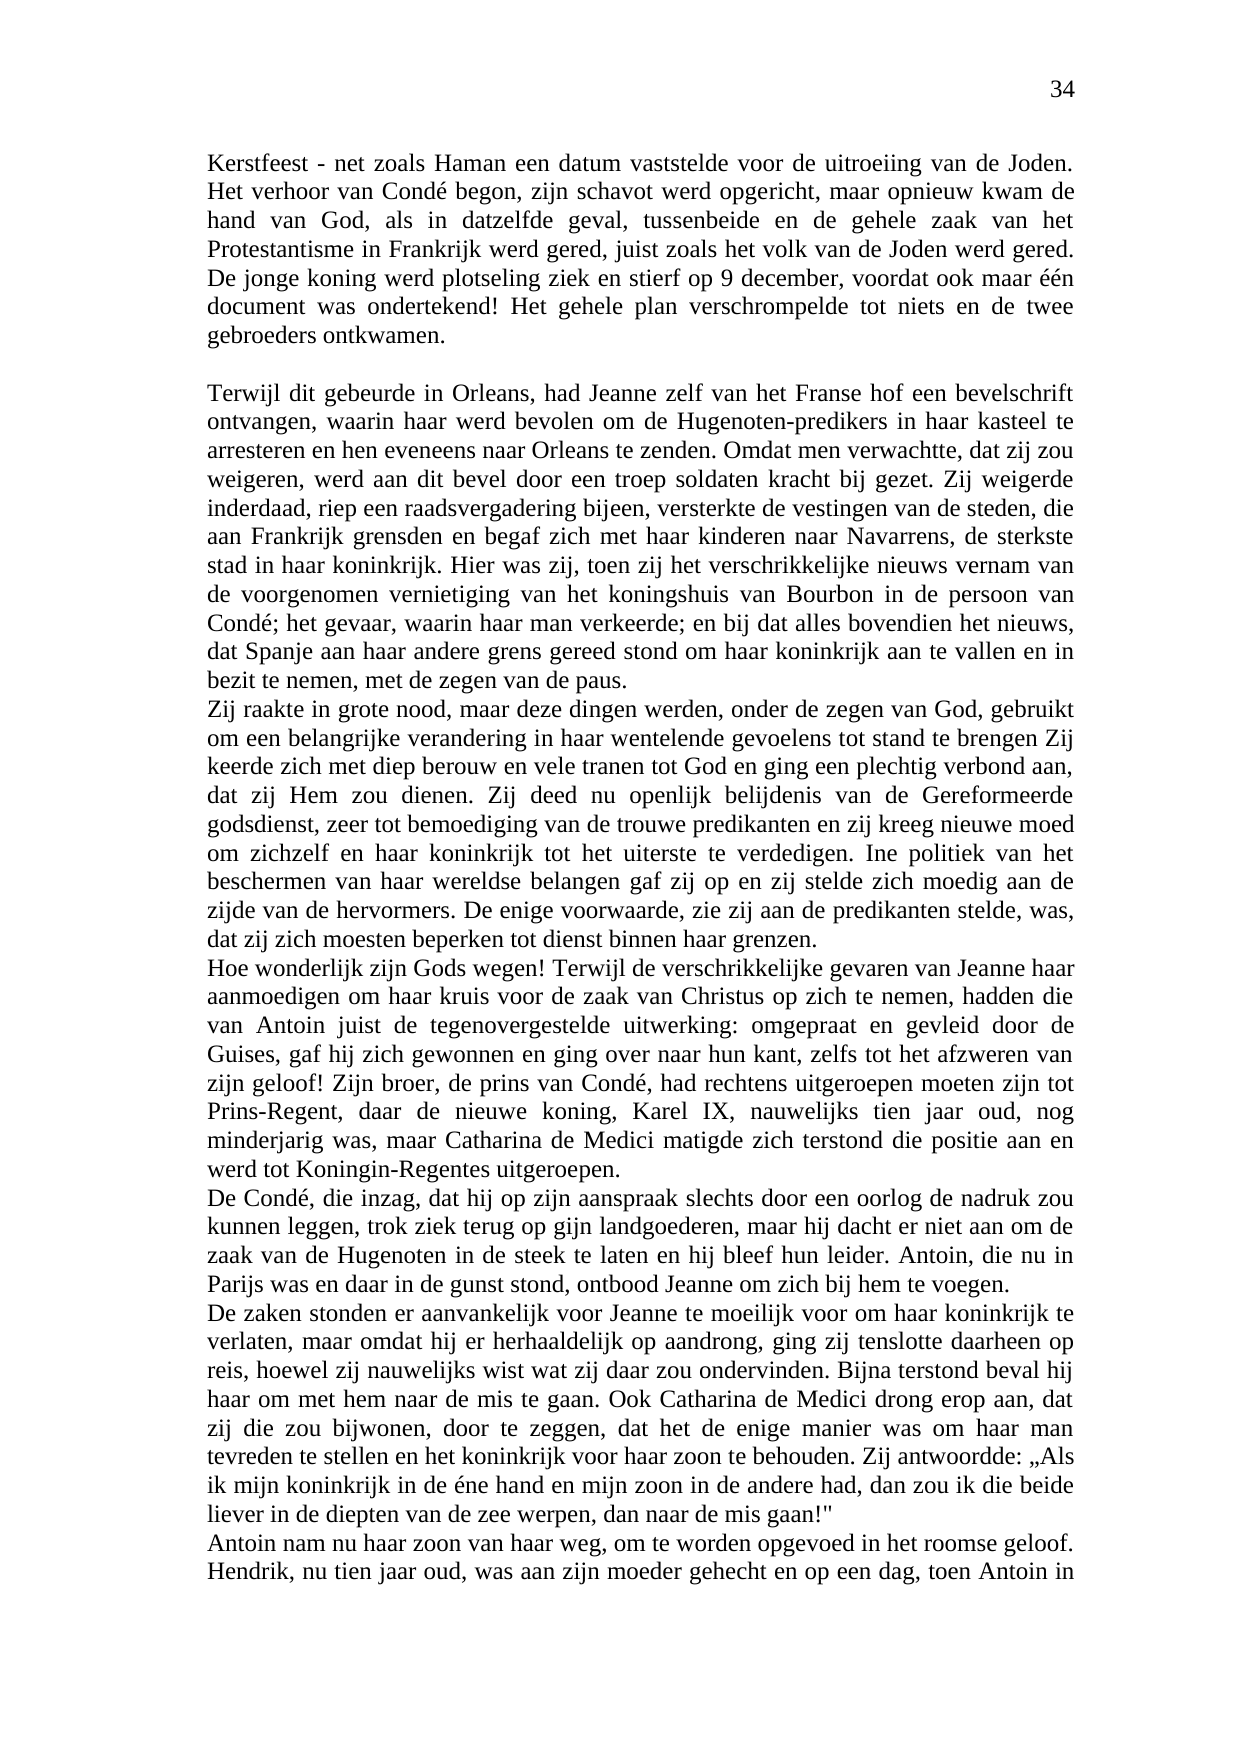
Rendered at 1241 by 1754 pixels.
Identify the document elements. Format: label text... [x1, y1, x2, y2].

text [207, 1528, 1075, 1585]
text Terwijl dit gebeurde in Orleans, had Jeanne zelf van het Franse hof een bevelschrift ontvangen, waarin haar werd bevolen om de Hugenoten-predikers in haar kasteel te arresteren en hen eveneens naar Orleans te zenden. Omdat men verwachtte, dat zij zou weigeren, werd aan dit bevel door een troep soldaten kracht bij gezet. Zij weigerde inderdaad, riep een raadsvergadering bijeen, versterkte de vestingen van de steden, die aan Frankrijk grensden en begaf zich met haar kinderen naar Navarrens, de sterkste stad in haar koninkrijk. Hier was zij, toen zij het verschrikkelijke nieuws vernam van de voorgenomen vernietiging van het koningshuis van Bourbon in de persoon van Condé; het gevaar, waarin haar man verkeerde; en bij dat alles bovendien het nieuws, dat Spanje aan haar andere grens gereed stond om haar koninkrijk aan te vallen en in bezit te nemen, met de zegen van de paus. [207, 378, 1075, 694]
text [207, 148, 1075, 349]
text De Condé, die inzag, dat hij op zijn aanspraak slechts door een oorlog de nadruk zou kunnen leggen, trok ziek terug op gijn landgoederen, maar hij dacht er niet aan om de zaak van de Hugenoten in de steek te laten en hij bleef hun leider. Antoin, die nu in Parijs was en daar in de gunst stond, ontbood Jeanne om zich bij hem te voegen. [207, 1183, 1075, 1298]
text De zaken stonden er aanvankelijk voor Jeanne te moeilijk voor om haar koninkrijk te verlaten, maar omdat hij er herhaaldelijk op aandrong, ging zij tenslotte daarheen op reis, hoewel zij nauwelijks wist wat zij daar zou ondervinden. Bijna terstond beval hij haar om met hem naar de mis te gaan. Ook Catharina de Medici drong erop aan, dat zij die zou bijwonen, door te zeggen, dat het de enige manier was om haar man tevreden te stellen en het koninkrijk voor haar zoon te behouden. Zij antwoordde: „Als ik mijn koninkrijk in de éne hand en mijn zoon in de andere had, dan zou ik die beide liever in de diepten van de zee werpen, dan naar de mis gaan!" [207, 1298, 1075, 1528]
text Hoe wonderlijk zijn Gods wegen! Terwijl de verschrikkelijke gevaren van Jeanne haar aanmoedigen om haar kruis voor de zaak van Christus op zich te nemen, hadden die van Antoin juist de tegenovergestelde uitwerking: omgepraat en gevleid door de Guises, gaf hij zich gewonnen en ging over naar hun kant, zelfs tot het afzweren van zijn geloof! Zijn broer, de prins van Condé, had rechtens uitgeroepen moeten zijn tot Prins-Regent, daar de nieuwe koning, Karel IX, nauwelijks tien jaar oud, nog minderjarig was, maar Catharina de Medici matigde zich terstond die positie aan en werd tot Koningin-Regentes uitgeroepen. [207, 953, 1075, 1183]
text Zij raakte in grote nood, maar deze dingen werden, onder de zegen van God, gebruikt om een belangrijke verandering in haar wentelende gevoelens tot stand te brengen Zij keerde zich met diep berouw en vele tranen tot God en ging een plechtig verbond aan, dat zij Hem zou dienen. Zij deed nu openlijk belijdenis van de Gereformeerde godsdienst, zeer tot bemoediging van de trouwe predikanten en zij kreeg nieuwe moed om zichzelf en haar koninkrijk tot het uiterste te verdedigen. Ine politiek van het beschermen van haar wereldse belangen gaf zij op en zij stelde zich moedig aan de zijde van de hervormers. De enige voorwaarde, zie zij aan de predikanten stelde, was, dat zij zich moesten beperken tot dienst binnen haar grenzen. [207, 694, 1075, 953]
